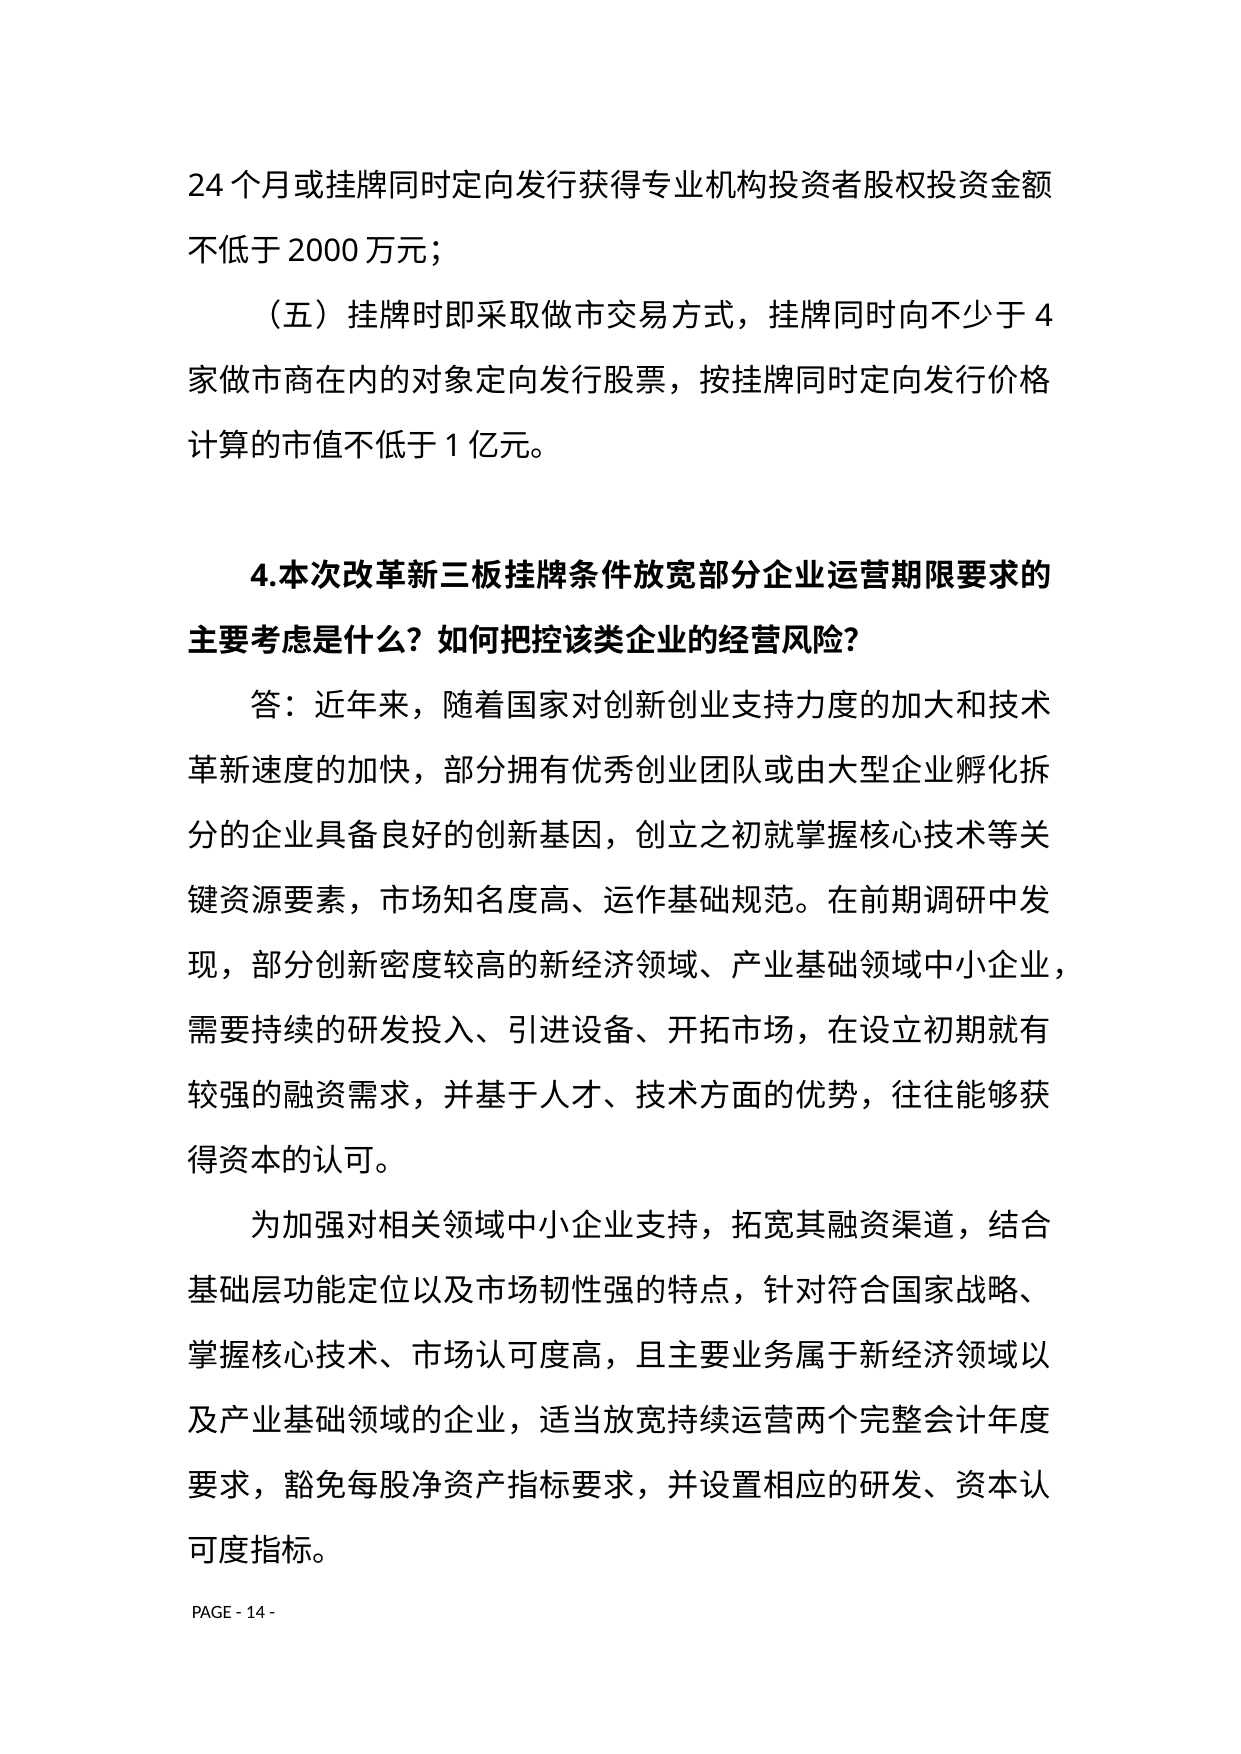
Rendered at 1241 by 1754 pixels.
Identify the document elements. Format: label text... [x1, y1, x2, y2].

text 为加强对相关领域中小企业支持，拓宽其融资渠道，结合基础层功能定位以及市场韧性强的特点，针对符合国家战略、掌握核心技术、市场认可度高，且主要业务属于新经济领域以及产业基础领域的企业，适当放宽持续运营两个完整会计年度要求，豁免每股净资产指标要求，并设置相应的研发、资本认可度指标。 [187, 1190, 1053, 1580]
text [187, 150, 1053, 280]
text 4.本次改革新三板挂牌条件放宽部分企业运营期限要求的主要考虑是什么？如何把控该类企业的经营风险？ [187, 540, 1053, 670]
text 答：近年来，随着国家对创新创业支持力度的加大和技术革新速度的加快，部分拥有优秀创业团队或由大型企业孵化拆分的企业具备良好的创新基因，创立之初就掌握核心技术等关键资源要素，市场知名度高、运作基础规范。在前期调研中发现，部分创新密度较高的新经济领域、产业基础领域中小企业，需要持续的研发投入、引进设备、开拓市场，在设立初期就有较强的融资需求，并基于人才、技术方面的优势，往往能够获得资本的认可。 [187, 670, 1053, 1190]
text （五）挂牌时即采取做市交易方式，挂牌同时向不少于4家做市商在内的对象定向发行股票，按挂牌同时定向发行价格计算的市值不低于1亿元。 [187, 280, 1053, 475]
